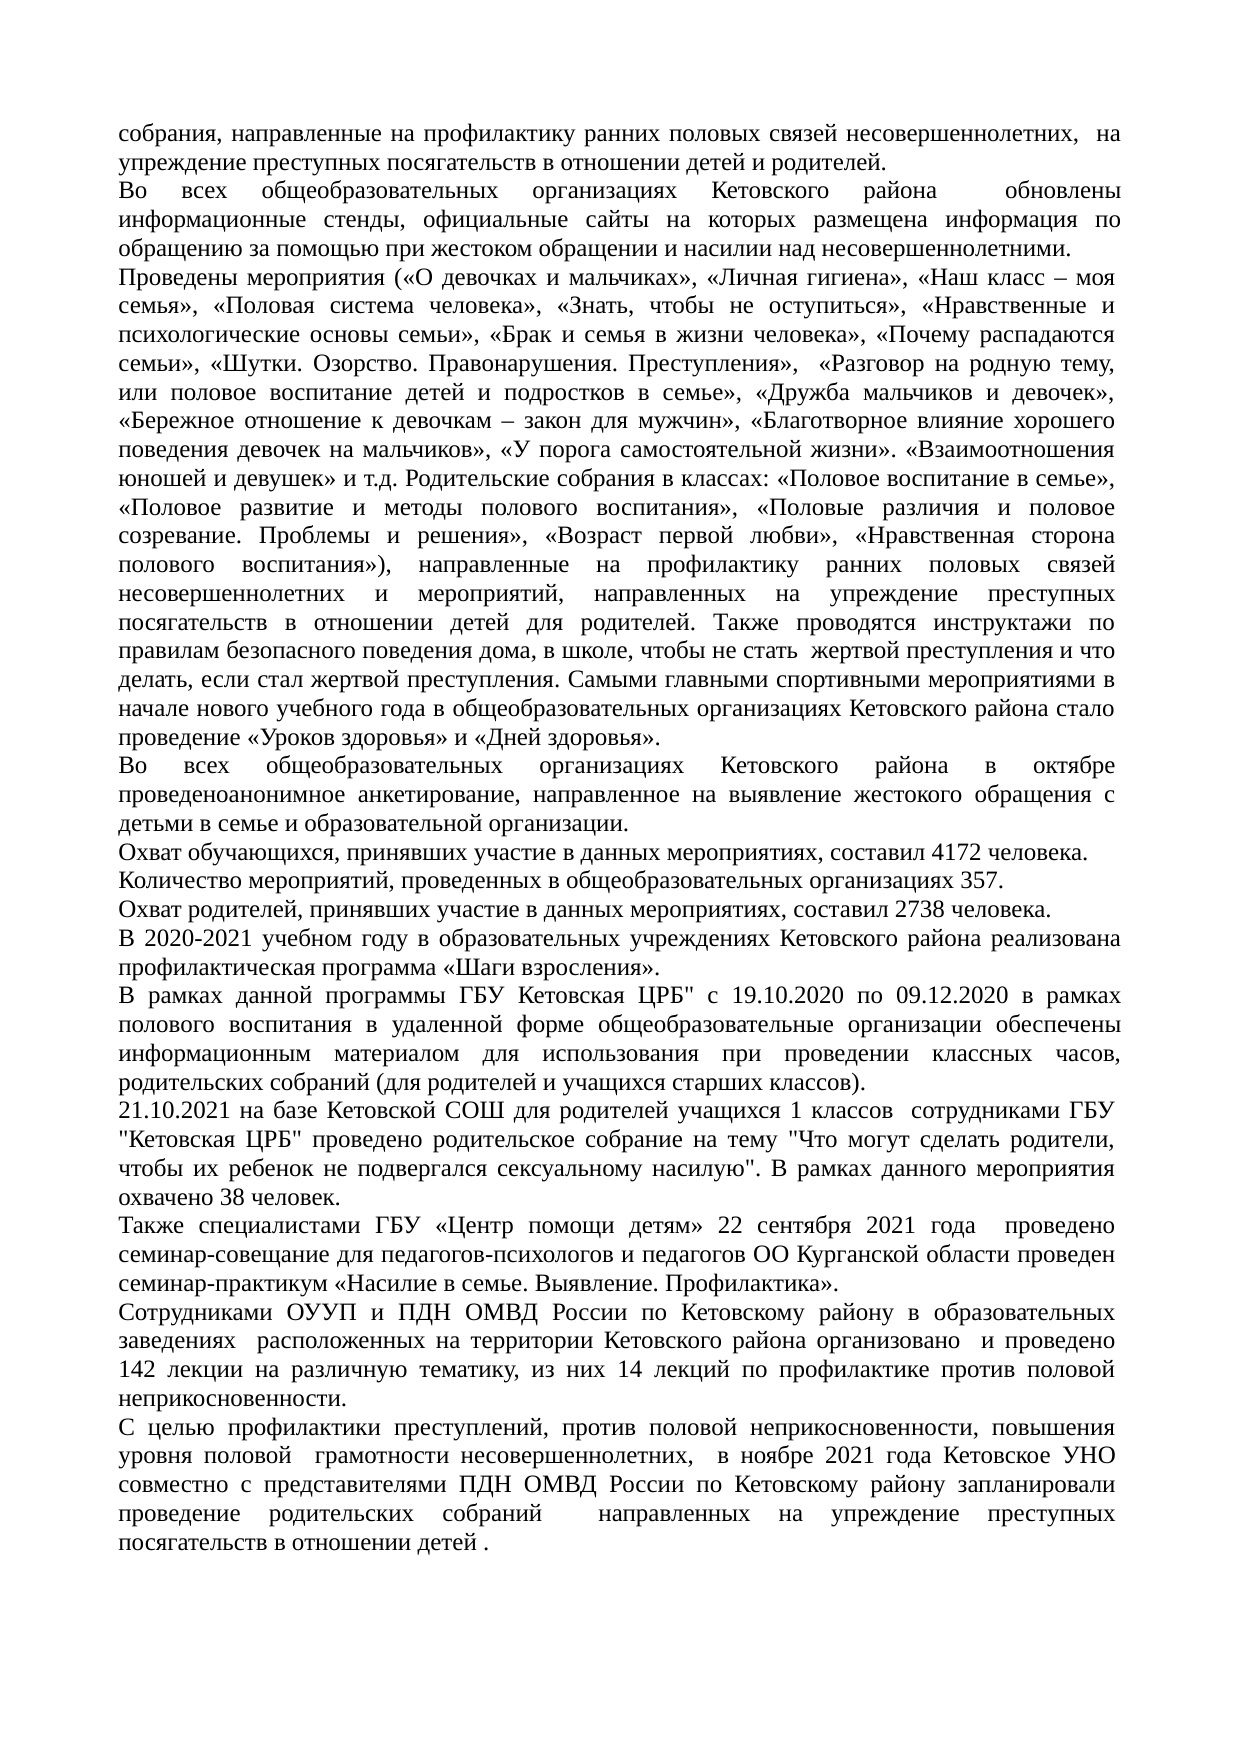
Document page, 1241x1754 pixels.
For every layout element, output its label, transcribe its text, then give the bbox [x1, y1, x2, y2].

text Во всех общеобразовательных организациях Кетовского района в октябре проведеноанонимное анкетирование, направленное на выявление жестокого обращения с детьми в семье и образовательной организации. [118, 751, 1116, 837]
text В 2020-2021 учебном году в образовательных учреждениях Кетовского района реализована профилактическая программа «Шаги взросления». [118, 923, 1122, 981]
text 21.10.2021 на базе Кетовской СОШ для родителей учащихся 1 классов сотрудниками ГБУ "Кетовская ЦРБ" проведено родительское собрание на тему "Что могут сделать родители, чтобы их ребенок не подвергался сексуальному насилую". В рамках данного мероприятия охвачено 38 человек. [118, 1096, 1116, 1211]
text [118, 118, 1122, 176]
text Также специалистами ГБУ «Центр помощи детям» 22 сентября 2021 года проведено семинар-совещание для педагогов-психологов и педагогов ОО Курганской области проведен семинар-практикум «Насилие в семье. Выявление. Профилактика». [118, 1211, 1116, 1297]
text Проведены мероприятия («О девочках и мальчиках», «Личная гигиена», «Наш класс – моя семья», «Половая система человека», «Знать, чтобы не оступиться», «Нравственные и психологические основы семьи», «Брак и семья в жизни человека», «Почему распадаются семьи», «Шутки. Озорство. Правонарушения. Преступления», «Разговор на родную тему, или половое воспитание детей и подростков в семье», «Дружба мальчиков и девочек», «Бережное отношение к девочкам – закон для мужчин», «Благотворное влияние хорошего поведения девочек на мальчиков», «У порога самостоятельной жизни». «Взаимоотношения юношей и девушек» и т.д. Родительские собрания в классах: «Половое воспитание в семье», «Половое развитие и методы полового воспитания», «Половые различия и половое созревание. Проблемы и решения», «Возраст первой любви», «Нравственная сторона полового воспитания»), направленные на профилактику ранних половых связей несовершеннолетних и мероприятий, направленных на упреждение преступных посягательств в отношении детей для родителей. Также проводятся инструктажи по правилам безопасного поведения дома, в школе, чтобы не стать жертвой преступления и что делать, если стал жертвой преступления. Самыми главными спортивными мероприятиями в начале нового учебного года в общеобразовательных организациях Кетовского района стало проведение «Уроков здоровья» и «Дней здоровья». [118, 262, 1116, 751]
text Сотрудниками ОУУП и ПДН ОМВД России по Кетовскому району в образовательных заведениях расположенных на территории Кетовского района организовано и проведено 142 лекции на различную тематику, из них 14 лекций по профилактике против половой неприкосновенности. [118, 1297, 1116, 1412]
text Во всех общеобразовательных организациях Кетовского района обновлены информационные стенды, официальные сайты на которых размещена информация по обращению за помощью при жестоком обращении и насилии над несовершеннолетними. [118, 176, 1122, 262]
text С целью профилактики преступлений, против половой неприкосновенности, повышения уровня половой грамотности несовершеннолетних, в ноябре 2021 года Кетовское УНО совместно с представителями ПДН ОМВД России по Кетовскому району запланировали проведение родительских собраний направленных на упреждение преступных посягательств в отношении детей . [118, 1412, 1116, 1556]
text Количество мероприятий, проведенных в общеобразовательных организациях 357. [118, 866, 1122, 894]
text В рамках данной программы ГБУ Кетовская ЦРБ" с 19.10.2020 по 09.12.2020 в рамках полового воспитания в удаленной форме общеобразовательные организации обеспечены информационным материалом для использования при проведении классных часов, родительских собраний (для родителей и учащихся старших классов). [118, 981, 1122, 1096]
text Охват родителей, принявших участие в данных мероприятиях, составил 2738 человека. [118, 894, 1122, 923]
text Охват обучающихся, принявших участие в данных мероприятиях, составил 4172 человека. [118, 837, 1122, 866]
